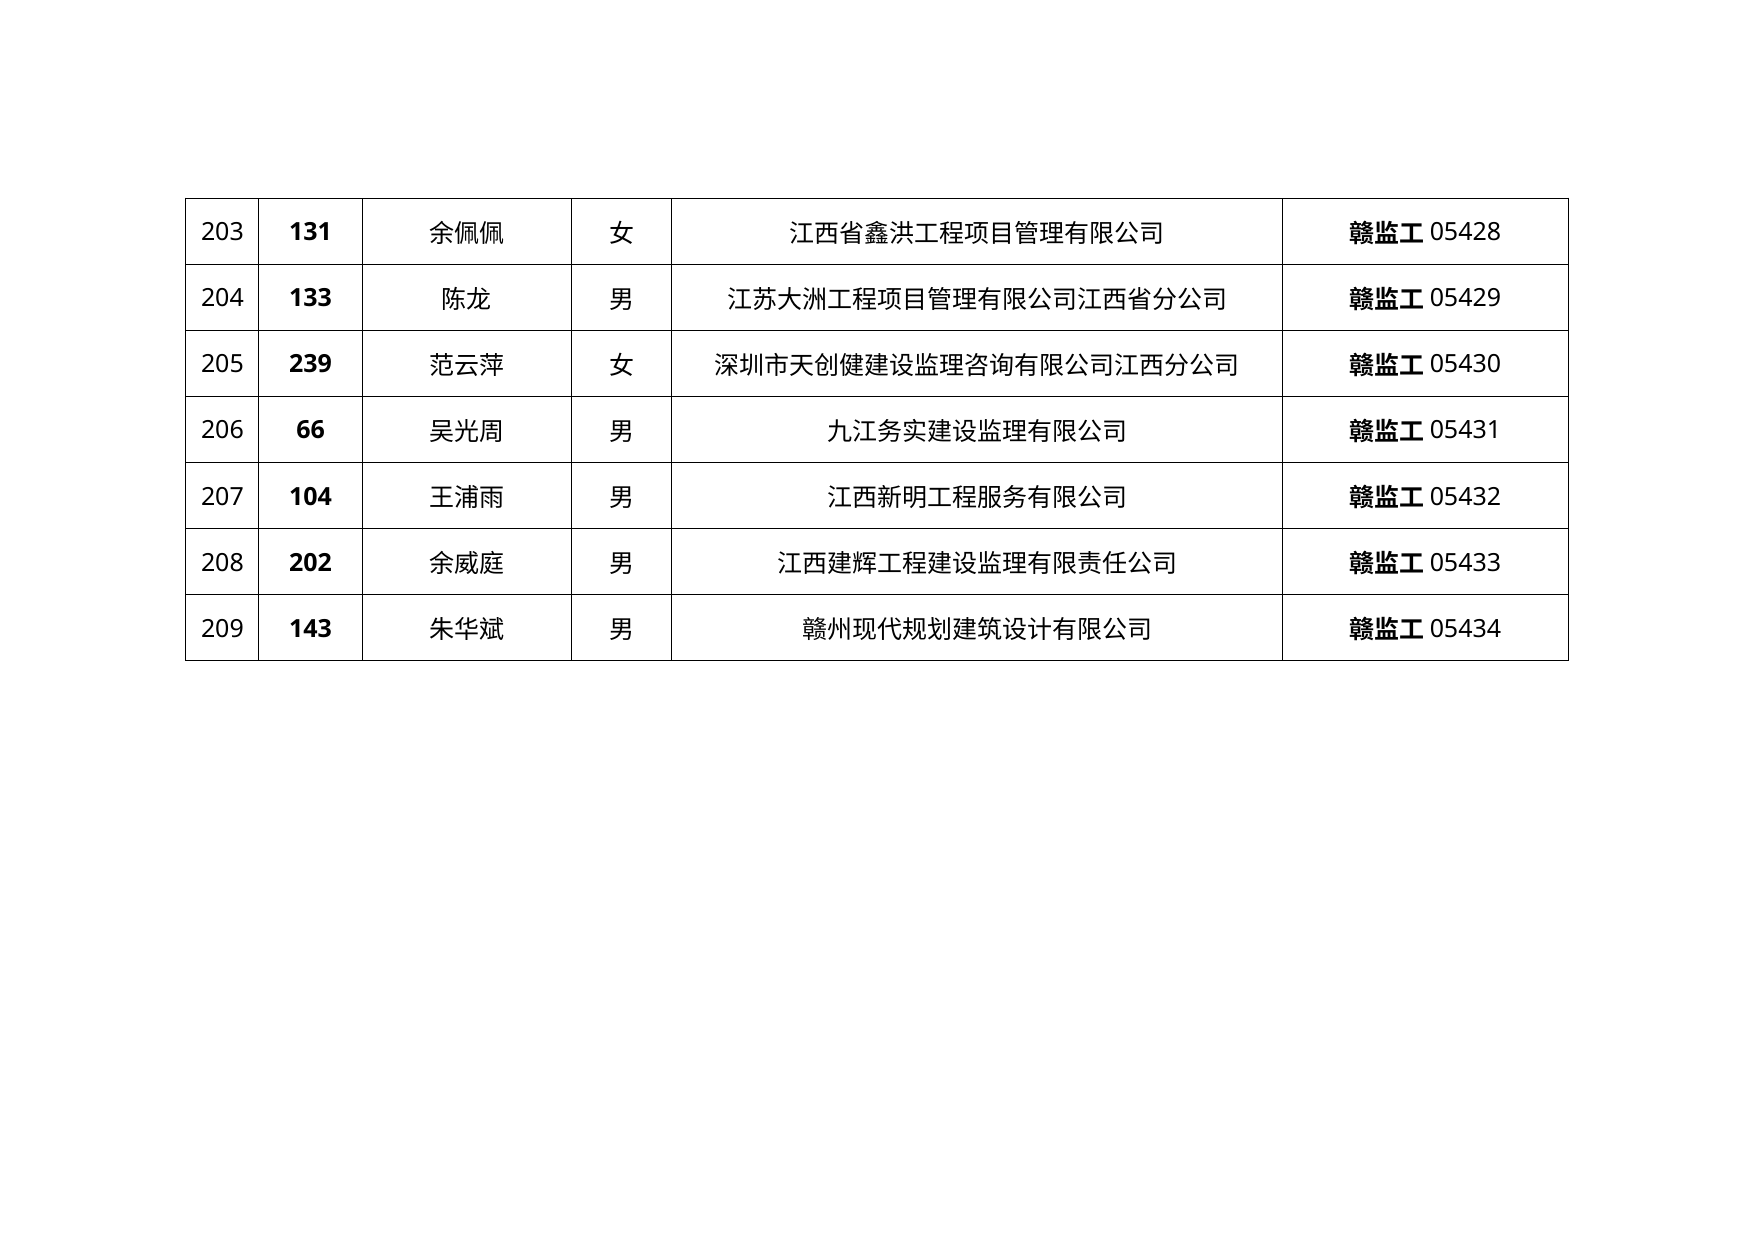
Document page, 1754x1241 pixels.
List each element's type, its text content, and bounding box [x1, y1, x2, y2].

table_cell 男 [572, 595, 671, 660]
table_cell 朱华斌 [363, 595, 571, 660]
table_cell 江苏大洲工程项目管理有限公司江西省分公司 [672, 265, 1282, 330]
table_cell 赣监工05434 [1283, 595, 1568, 660]
table_cell 九江务实建设监理有限公司 [672, 397, 1282, 462]
table_cell 余佩佩 [363, 199, 571, 264]
table_cell 王浦雨 [363, 463, 571, 528]
table_cell 206 [186, 397, 258, 462]
table_cell 205 [186, 331, 258, 396]
table_cell 204 [186, 265, 258, 330]
table_cell 赣监工05431 [1283, 397, 1568, 462]
table_cell 女 [572, 199, 671, 264]
table_cell 104 [259, 463, 362, 528]
table_cell 男 [572, 265, 671, 330]
table_cell 赣监工05432 [1283, 463, 1568, 528]
table_cell 209 [186, 595, 258, 660]
table_cell 赣监工05433 [1283, 529, 1568, 594]
table_cell 239 [259, 331, 362, 396]
table_cell 男 [572, 397, 671, 462]
table_cell 143 [259, 595, 362, 660]
table_cell 203 [186, 199, 258, 264]
table_cell 207 [186, 463, 258, 528]
table_cell 深圳市天创健建设监理咨询有限公司江西分公司 [672, 331, 1282, 396]
table_cell 女 [572, 331, 671, 396]
table_cell 男 [572, 529, 671, 594]
table_cell 江西省鑫洪工程项目管理有限公司 [672, 199, 1282, 264]
table_cell 范云萍 [363, 331, 571, 396]
table_cell 208 [186, 529, 258, 594]
table_cell 吴光周 [363, 397, 571, 462]
table_cell 陈龙 [363, 265, 571, 330]
table_cell 赣监工05430 [1283, 331, 1568, 396]
table_cell 赣监工05429 [1283, 265, 1568, 330]
table_cell 131 [259, 199, 362, 264]
table_cell 赣监工05428 [1283, 199, 1568, 264]
table_cell 江西新明工程服务有限公司 [672, 463, 1282, 528]
table_cell 余威庭 [363, 529, 571, 594]
table_cell 江西建辉工程建设监理有限责任公司 [672, 529, 1282, 594]
table_cell 66 [259, 397, 362, 462]
table_cell 男 [572, 463, 671, 528]
table_cell 133 [259, 265, 362, 330]
table_cell 赣州现代规划建筑设计有限公司 [672, 595, 1282, 660]
table_cell 202 [259, 529, 362, 594]
